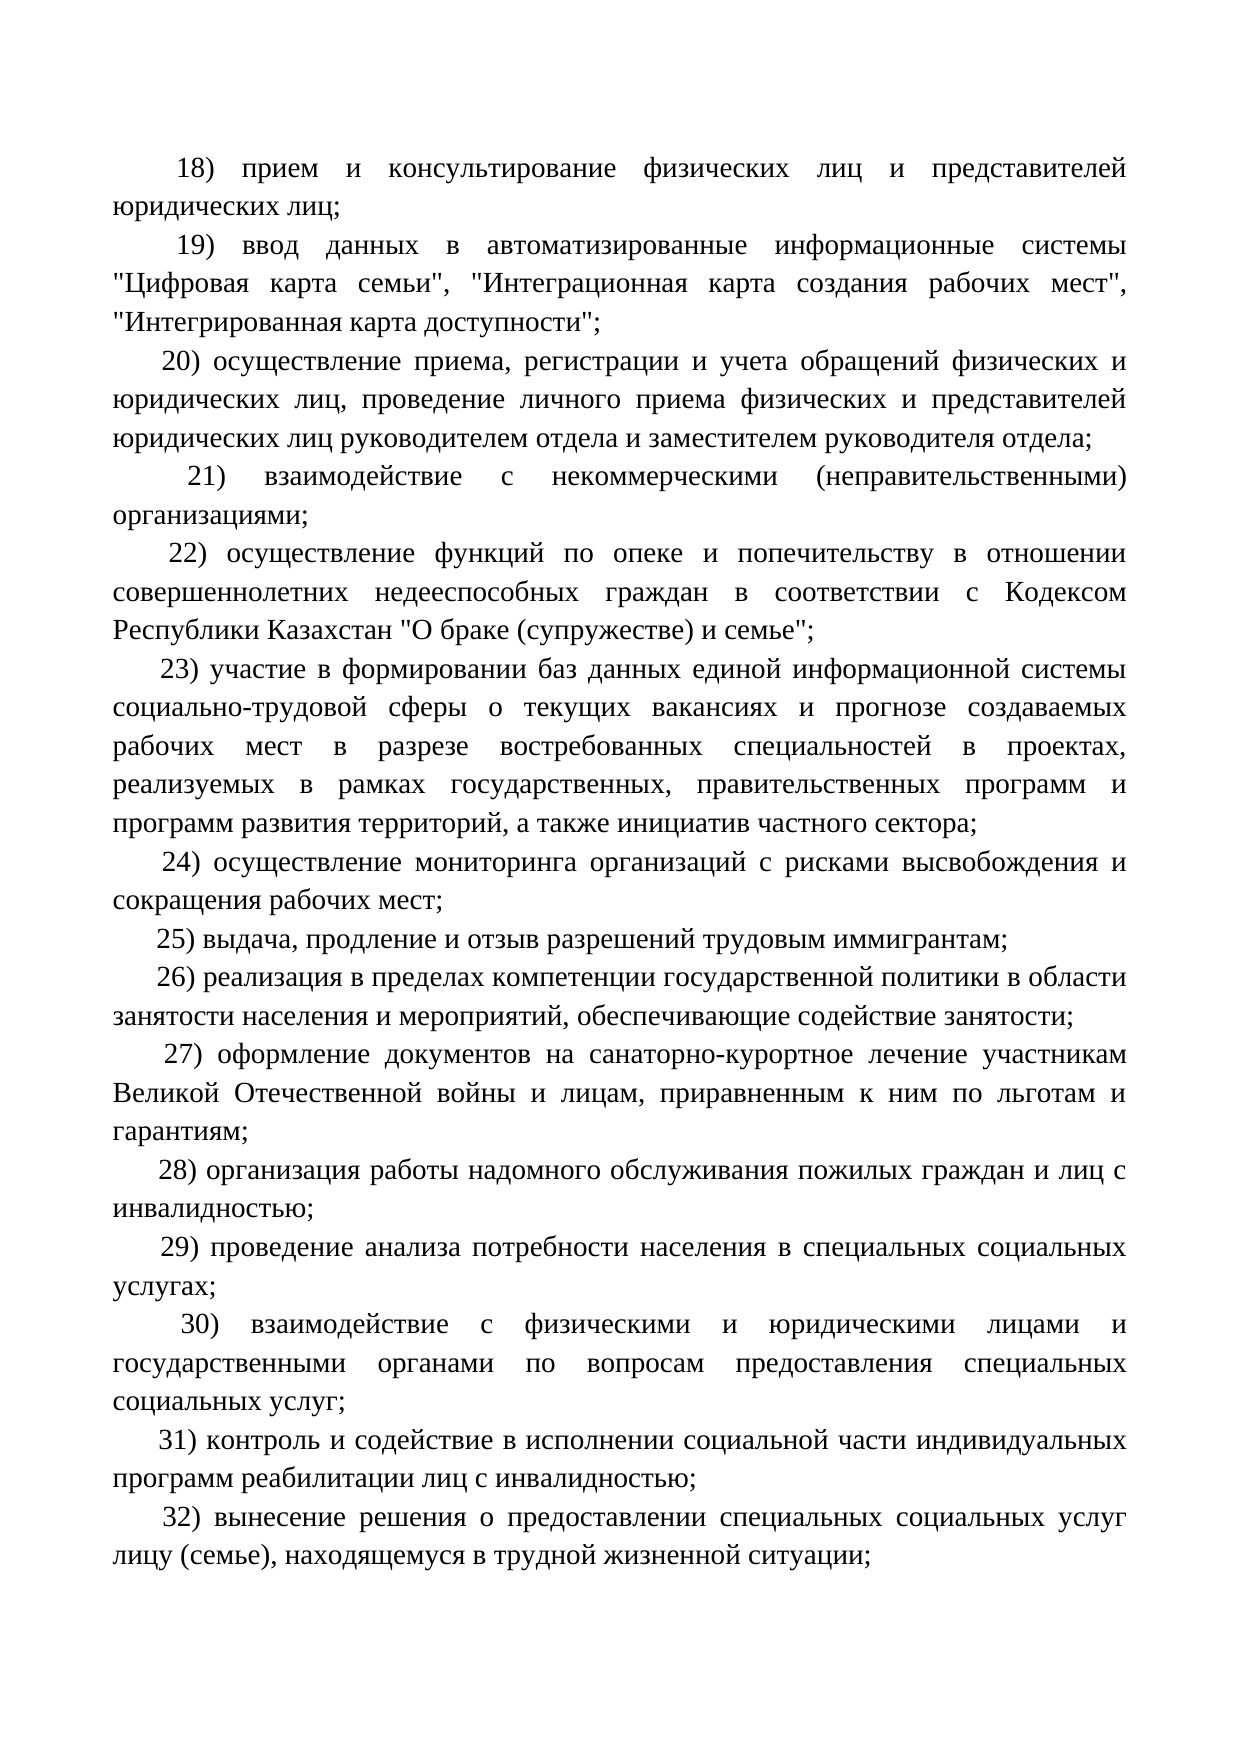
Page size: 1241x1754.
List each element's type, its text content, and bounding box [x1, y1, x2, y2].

text 21) взаимодействие с некоммерческими (неправительственными) организациями; [112, 458, 1128, 530]
text 29) проведение анализа потребности населения в специальных социальных услугах; [112, 1229, 1128, 1301]
text 18) прием и консультирование физических лиц и представителей юридических лиц; [112, 150, 1128, 222]
text 26) реализация в пределах компетенции государственной политики в области занятости населения и мероприятий, обеспечивающие содействие занятости; [112, 959, 1128, 1031]
text 30) взаимодействие с физическими и юридическими лицами и государственными органами по вопросам предоставления специальных социальных услуг; [112, 1306, 1128, 1417]
text 25) выдача, продление и отзыв разрешений трудовым иммигрантам; [112, 921, 1128, 954]
text 20) осуществление приема, регистрации и учета обращений физических и юридических лиц, проведение личного приема физических и представителей юридических лиц руководителем отдела и заместителем руководителя отдела; [112, 343, 1128, 453]
text 24) осуществление мониторинга организаций с рисками высвобождения и сокращения рабочих мест; [112, 844, 1128, 916]
text 22) осуществление функций по опеке и попечительству в отношении совершеннолетних недееспособных граждан в соответствии с Кодексом Республики Казахстан "О браке (супружестве) и семье"; [112, 535, 1128, 646]
text 19) ввод данных в автоматизированные информационные системы "Цифровая карта семьи", "Интеграционная карта создания рабочих мест", "Интегрированная карта доступности"; [112, 227, 1128, 338]
text 32) вынесение решения о предоставлении специальных социальных услуг лицу (семье), находящемуся в трудной жизненной ситуации; [112, 1499, 1128, 1571]
text 27) оформление документов на санаторно-курортное лечение участникам Великой Отечественной войны и лицам, приравненным к ним по льготам и гарантиям; [112, 1036, 1128, 1147]
text 31) контроль и содействие в исполнении социальной части индивидуальных программ реабилитации лиц с инвалидностью; [112, 1422, 1128, 1494]
text 23) участие в формировании баз данных единой информационной системы социально-трудовой сферы о текущих вакансиях и прогнозе создаваемых рабочих мест в разрезе востребованных специальностей в проектах, реализуемых в рамках государственных, правительственных программ и программ развития территорий, а также инициатив частного сектора; [112, 651, 1128, 839]
text 28) организация работы надомного обслуживания пожилых граждан и лиц с инвалидностью; [112, 1152, 1128, 1224]
